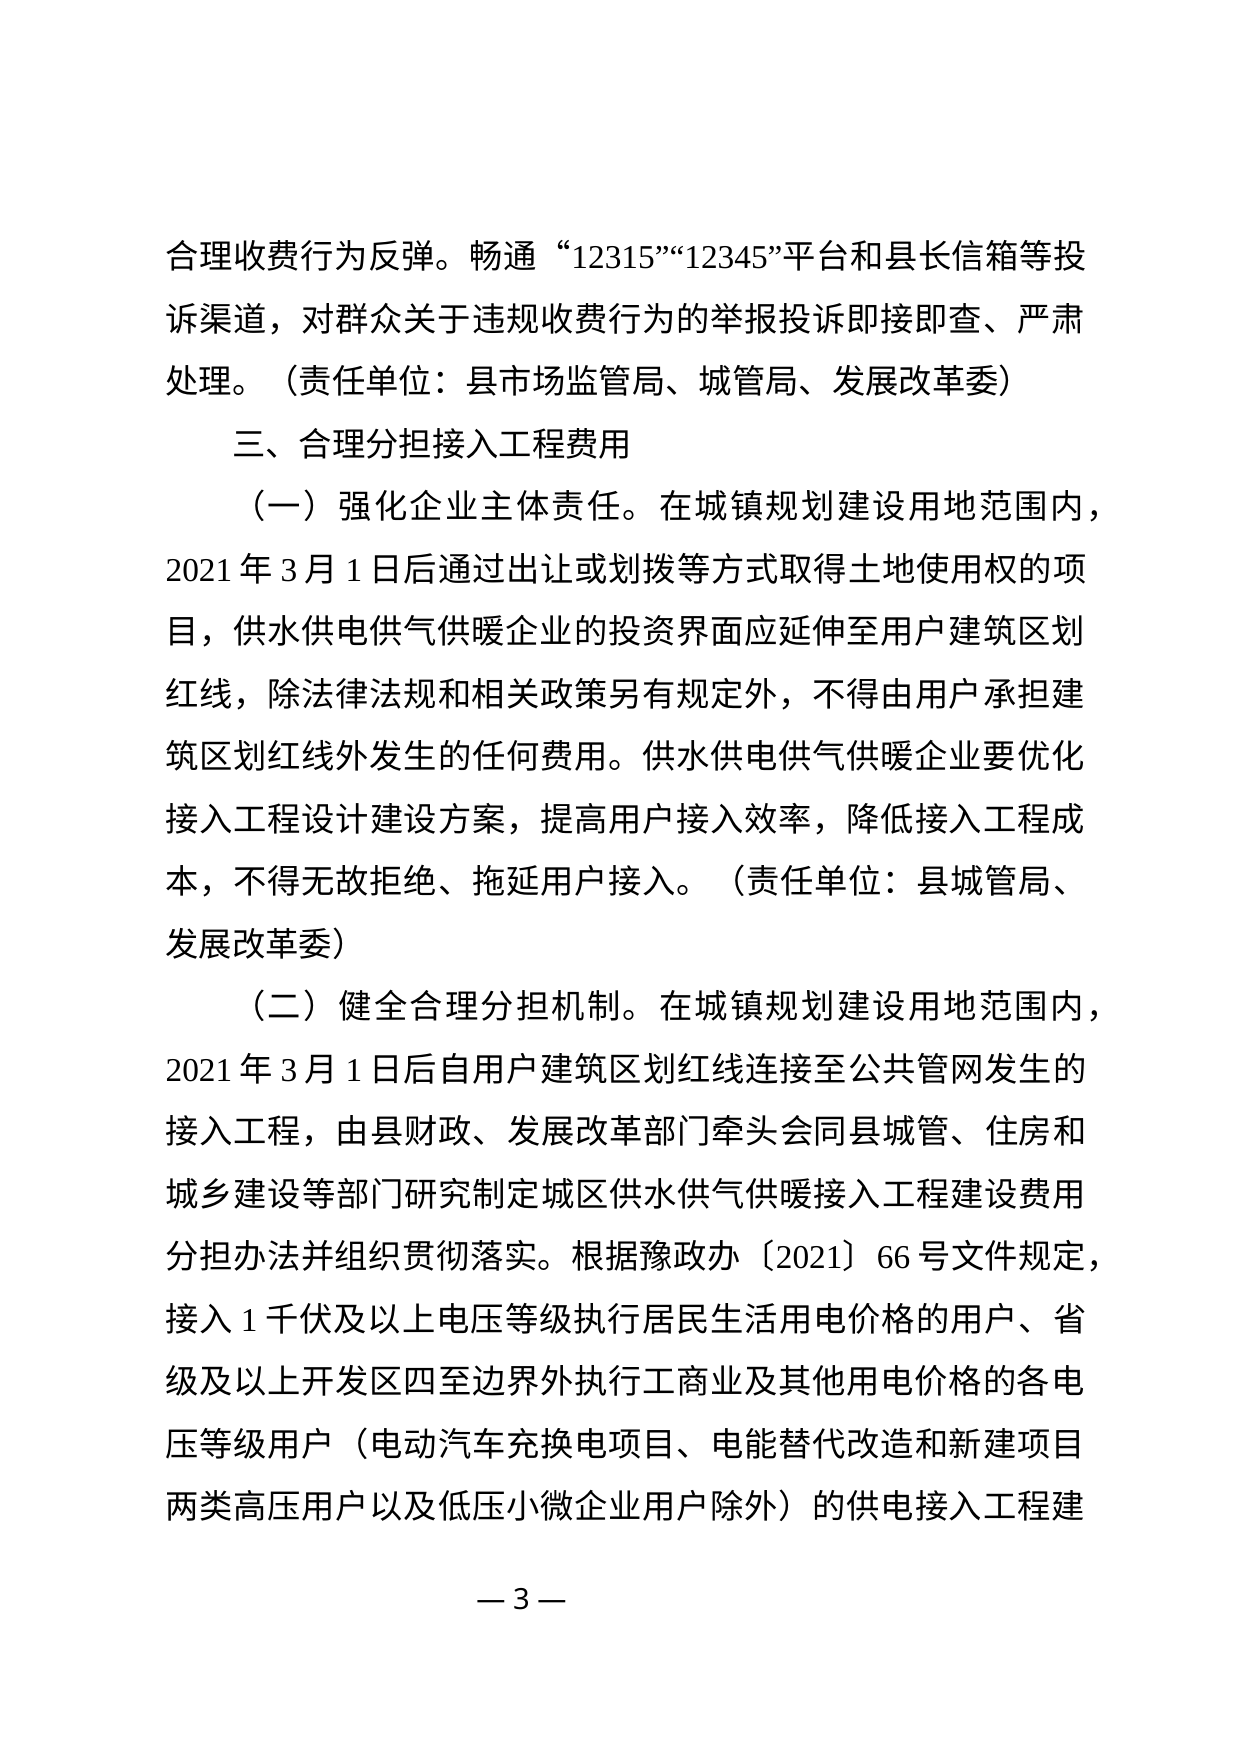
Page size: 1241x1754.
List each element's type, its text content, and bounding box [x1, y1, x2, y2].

text 三、合理分担接入工程费用 [165, 406, 1087, 468]
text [165, 968, 1087, 1531]
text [165, 218, 1087, 406]
text （一）强化企业主体责任。在城镇规划建设用地范围内，2021年3月1日后通过出让或划拨等方式取得土地使用权的项目，供水供电供气供暖企业的投资界面应延伸至用户建筑区划红线，除法律法规和相关政策另有规定外，不得由用户承担建筑区划红线外发生的任何费用。供水供电供气供暖企业要优化接入工程设计建设方案，提高用户接入效率，降低接入工程成本，不得无故拒绝、拖延用户接入。（责任单位：县城管局、发展改革委） [165, 468, 1087, 968]
